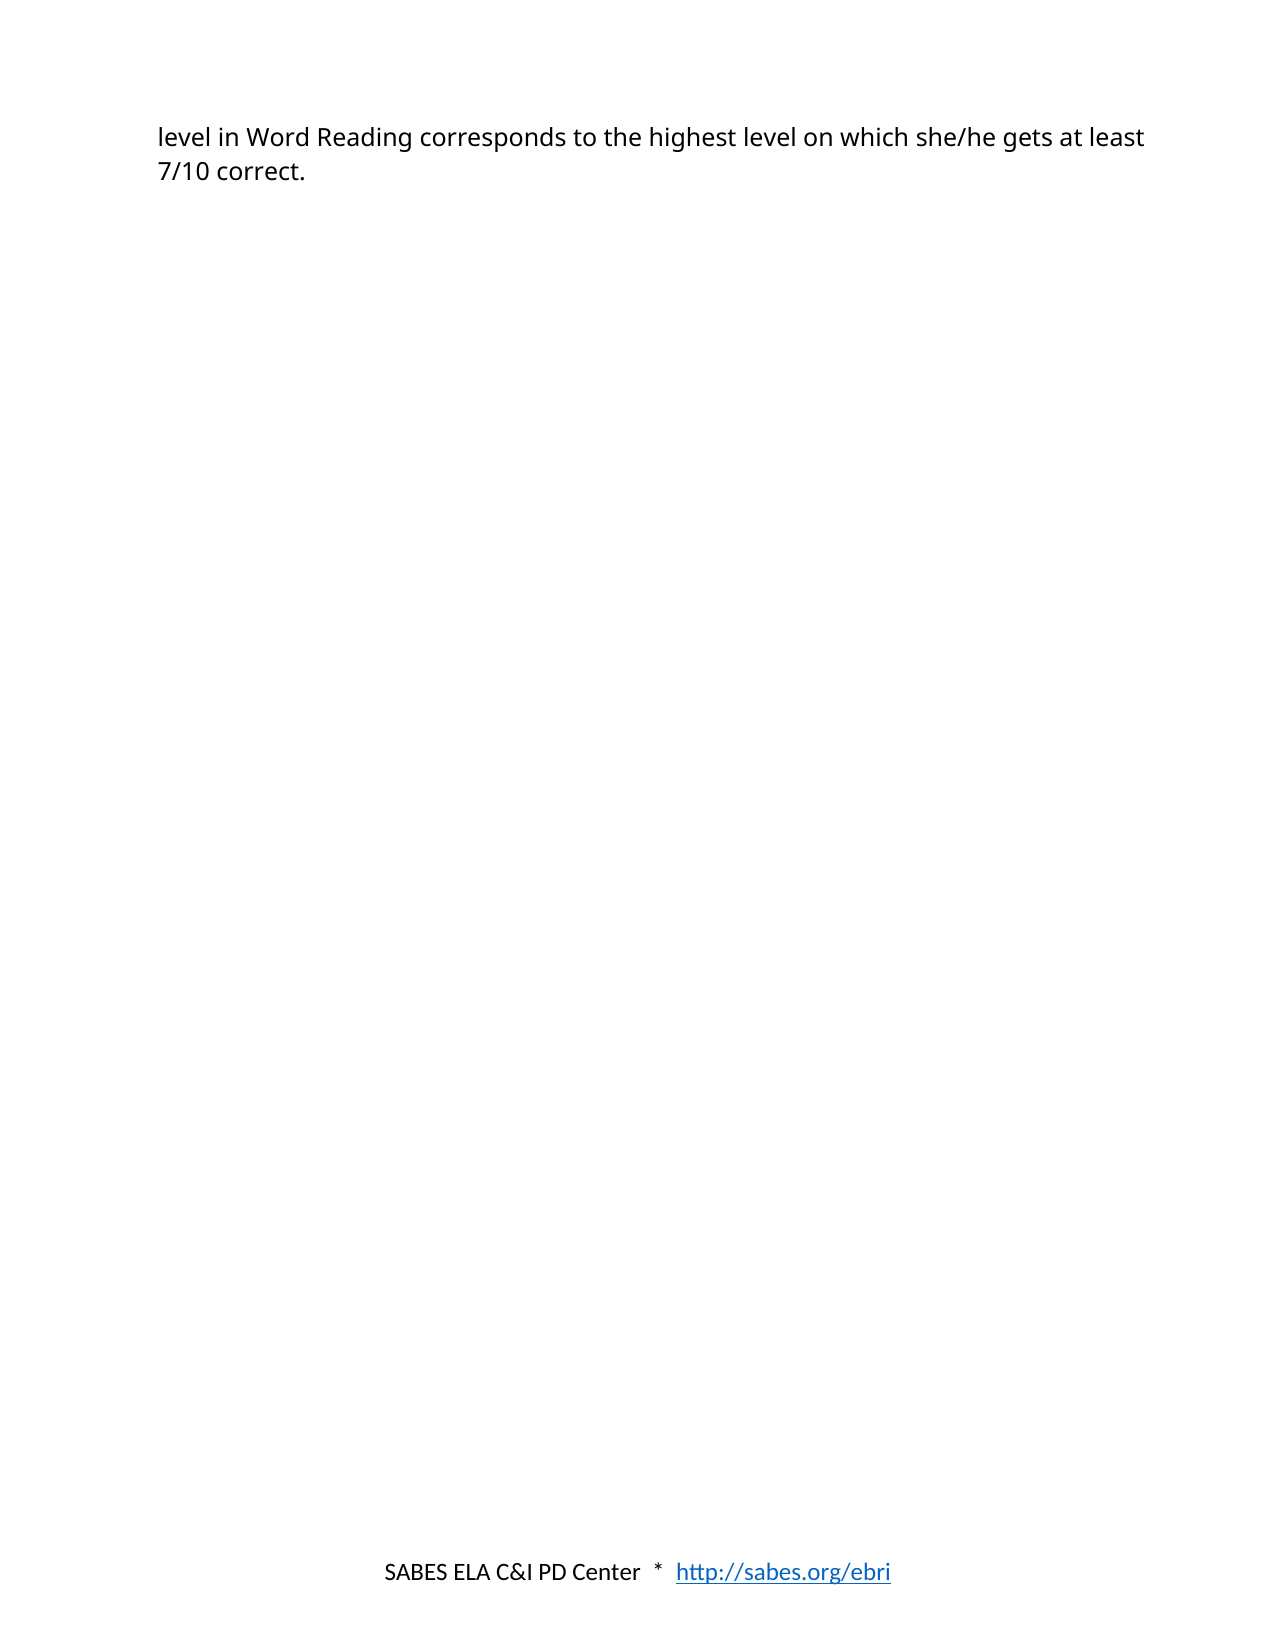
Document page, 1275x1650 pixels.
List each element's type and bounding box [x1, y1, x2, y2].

list [157, 120, 1155, 188]
